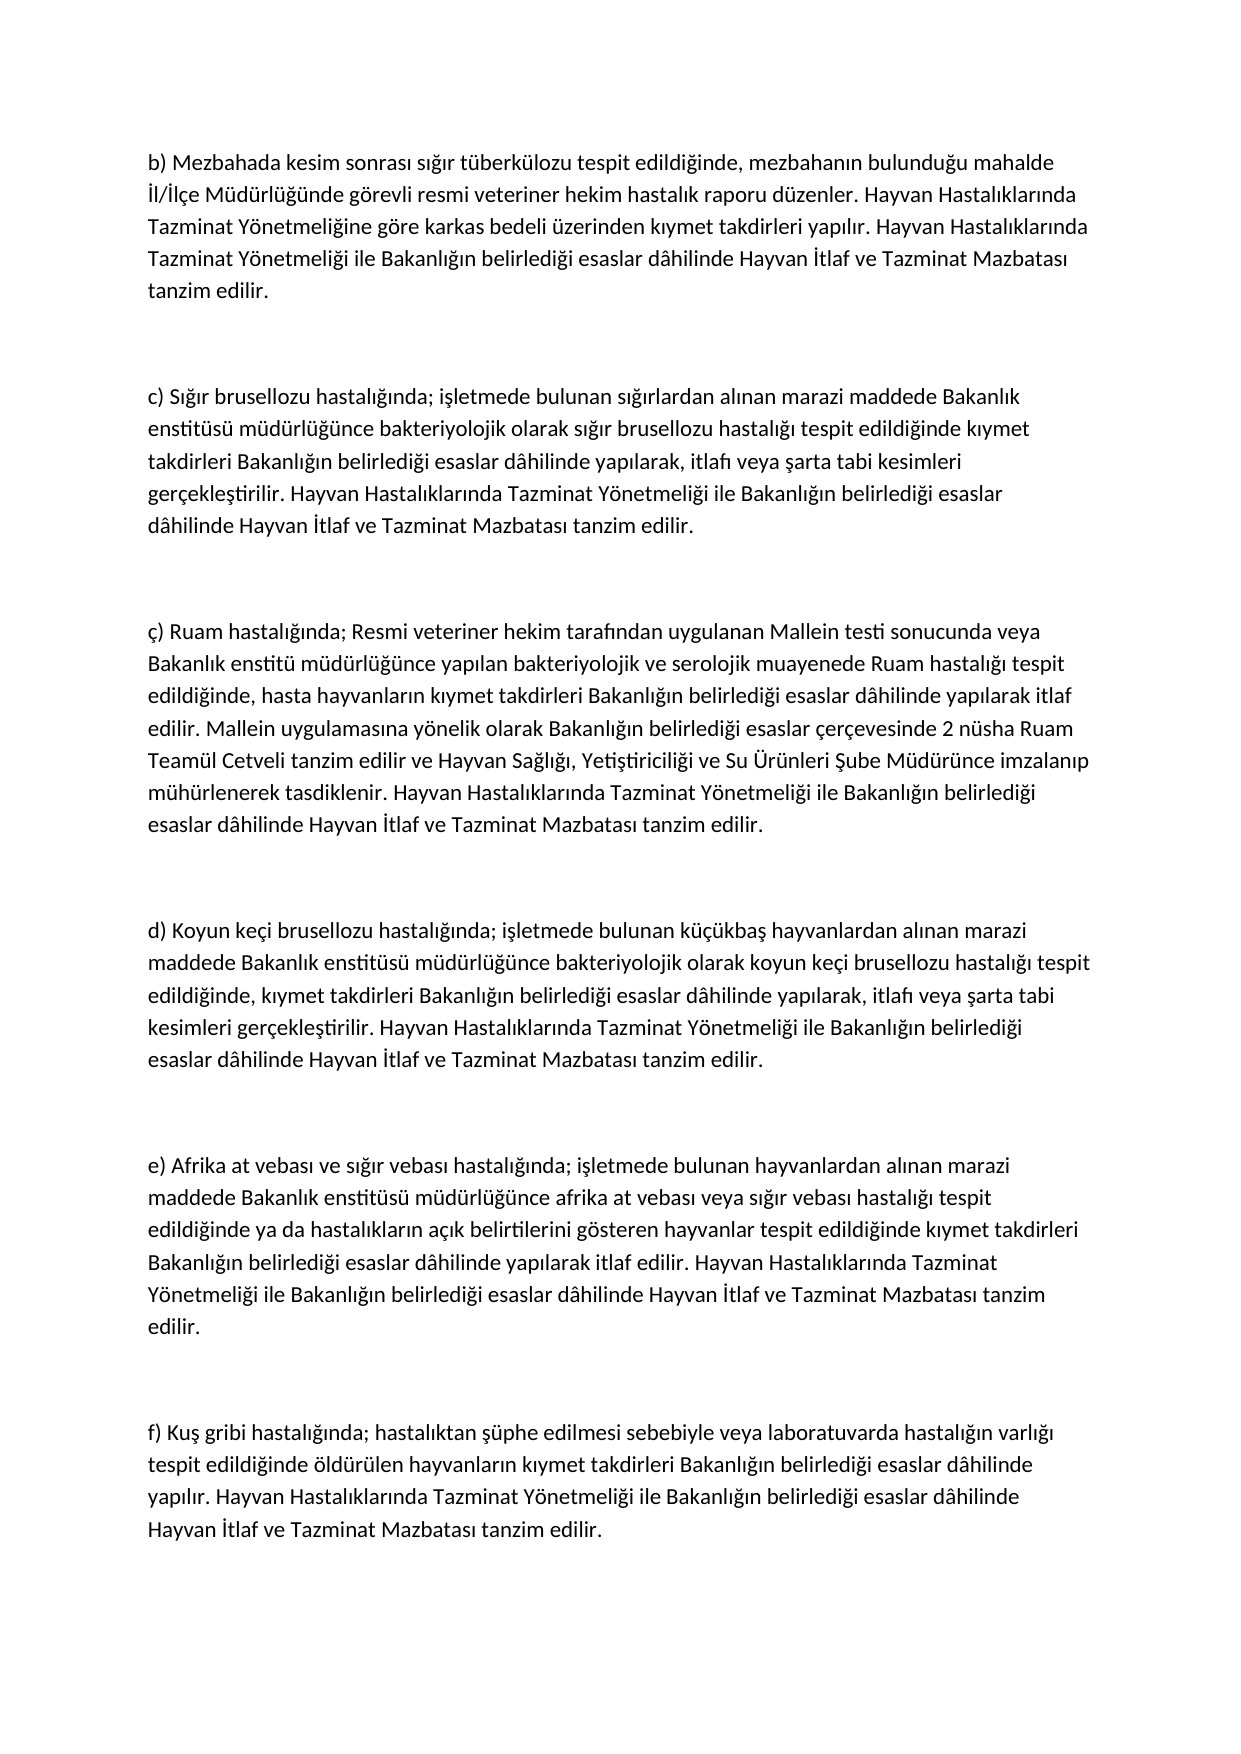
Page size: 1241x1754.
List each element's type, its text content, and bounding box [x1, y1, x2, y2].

text f) Kuş gribi hastalığında; hastalıktan şüphe edilmesi sebebiyle veya laboratuvarda hastalığın varlığı tespit edildiğinde öldürülen hayvanların kıymet takdirleri Bakanlığın belirlediği esaslar dâhilinde yapılır. Hayvan Hastalıklarında Tazminat Yönetmeliği ile Bakanlığın belirlediği esaslar dâhilinde Hayvan İtlaf ve Tazminat Mazbatası tanzim edilir. [148, 1418, 1093, 1543]
text d) Koyun keçi brusellozu hastalığında; işletmede bulunan küçükbaş hayvanlardan alınan marazi maddede Bakanlık enstitüsü müdürlüğünce bakteriyolojik olarak koyun keçi brusellozu hastalığı tespit edildiğinde, kıymet takdirleri Bakanlığın belirlediği esaslar dâhilinde yapılarak, itlafı veya şarta tabi kesimleri gerçekleştirilir. Hayvan Hastalıklarında Tazminat Yönetmeliği ile Bakanlığın belirlediği esaslar dâhilinde Hayvan İtlaf ve Tazminat Mazbatası tanzim edilir. [148, 916, 1093, 1073]
text ç) Ruam hastalığında; Resmi veteriner hekim tarafından uygulanan Mallein testi sonucunda veya Bakanlık enstitü müdürlüğünce yapılan bakteriyolojik ve serolojik muayenede Ruam hastalığı tespit edildiğinde, hasta hayvanların kıymet takdirleri Bakanlığın belirlediği esaslar dâhilinde yapılarak itlaf edilir. Mallein uygulamasına yönelik olarak Bakanlığın belirlediği esaslar çerçevesinde 2 nüsha Ruam Teamül Cetveli tanzim edilir ve Hayvan Sağlığı, Yetiştiriciliği ve Su Ürünleri Şube Müdürünce imzalanıp mühürlenerek tasdiklenir. Hayvan Hastalıklarında Tazminat Yönetmeliği ile Bakanlığın belirlediği esaslar dâhilinde Hayvan İtlaf ve Tazminat Mazbatası tanzim edilir. [148, 617, 1093, 838]
text e) Afrika at vebası ve sığır vebası hastalığında; işletmede bulunan hayvanlardan alınan marazi maddede Bakanlık enstitüsü müdürlüğünce afrika at vebası veya sığır vebası hastalığı tespit edildiğinde ya da hastalıkların açık belirtilerini gösteren hayvanlar tespit edildiğinde kıymet takdirleri Bakanlığın belirlediği esaslar dâhilinde yapılarak itlaf edilir. Hayvan Hastalıklarında Tazminat Yönetmeliği ile Bakanlığın belirlediği esaslar dâhilinde Hayvan İtlaf ve Tazminat Mazbatası tanzim edilir. [148, 1151, 1093, 1340]
text b) Mezbahada kesim sonrası sığır tüberkülozu tespit edildiğinde, mezbahanın bulunduğu mahalde İl/İlçe Müdürlüğünde görevli resmi veteriner hekim hastalık raporu düzenler. Hayvan Hastalıklarında Tazminat Yönetmeliğine göre karkas bedeli üzerinden kıymet takdirleri yapılır. Hayvan Hastalıklarında Tazminat Yönetmeliği ile Bakanlığın belirlediği esaslar dâhilinde Hayvan İtlaf ve Tazminat Mazbatası tanzim edilir. [148, 148, 1093, 304]
text c) Sığır brusellozu hastalığında; işletmede bulunan sığırlardan alınan marazi maddede Bakanlık enstitüsü müdürlüğünce bakteriyolojik olarak sığır brusellozu hastalığı tespit edildiğinde kıymet takdirleri Bakanlığın belirlediği esaslar dâhilinde yapılarak, itlafı veya şarta tabi kesimleri gerçekleştirilir. Hayvan Hastalıklarında Tazminat Yönetmeliği ile Bakanlığın belirlediği esaslar dâhilinde Hayvan İtlaf ve Tazminat Mazbatası tanzim edilir. [148, 382, 1093, 539]
